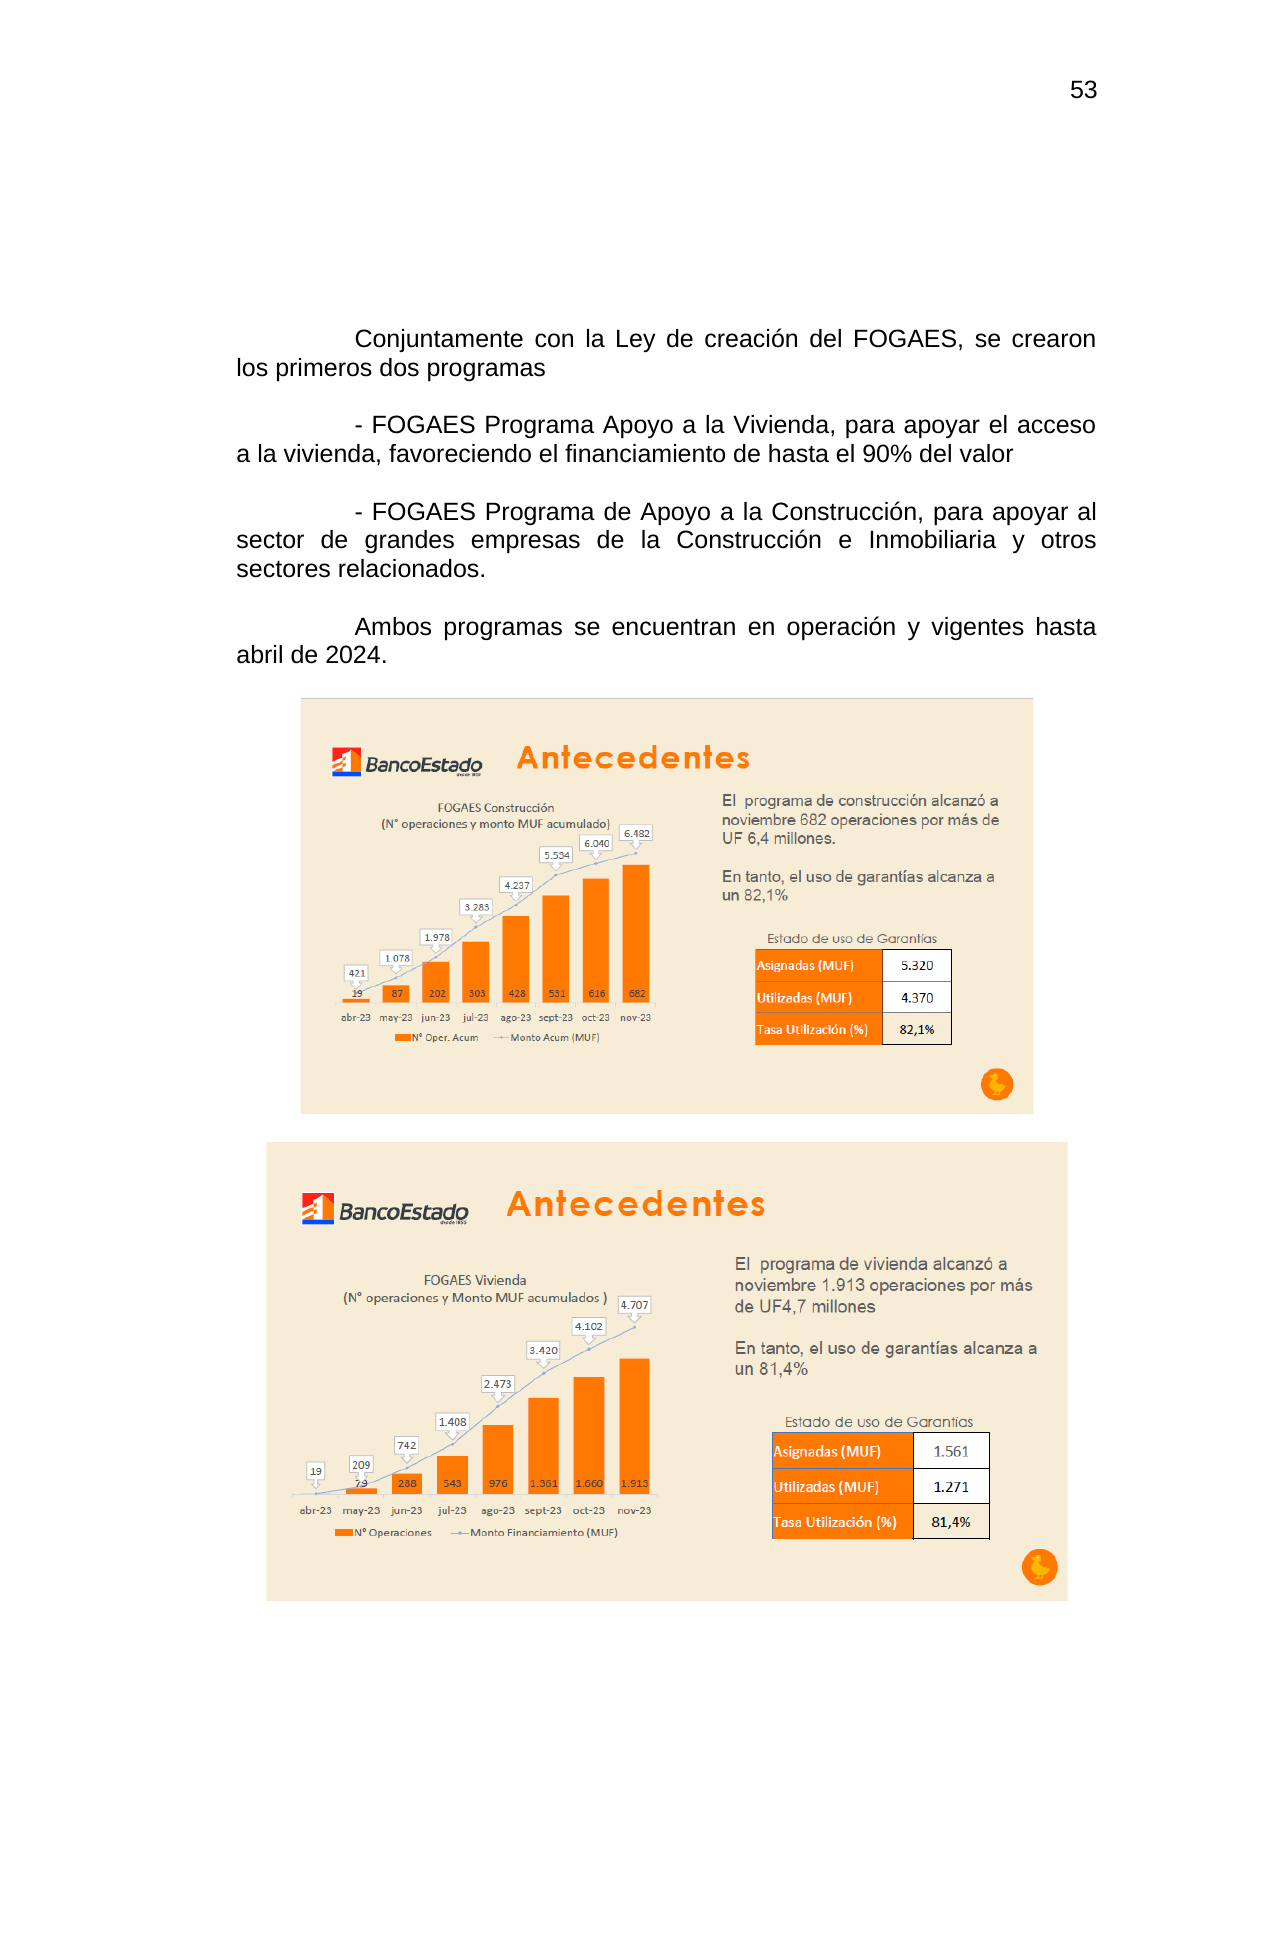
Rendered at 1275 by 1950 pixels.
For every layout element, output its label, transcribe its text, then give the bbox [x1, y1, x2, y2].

text Conjuntamente con la Ley de creación del FOGAES, se crearon los primeros dos programas [236, 324, 1098, 382]
text - FOGAES Programa Apoyo a la Vivienda, para apoyar el acceso a la vivienda, favoreciendo el financiamiento de hasta el 90% del valor [236, 410, 1098, 468]
text - FOGAES Programa de Apoyo a la Construcción, para apoyar al sector de grandes empresas de la Construcción e Inmobiliaria y otros sectores relacionados. [236, 497, 1098, 583]
picture [300, 697, 1034, 1114]
text Ambos programas se encuentran en operación y vigentes hasta abril de 2024. [236, 612, 1098, 669]
picture [266, 1142, 1068, 1601]
